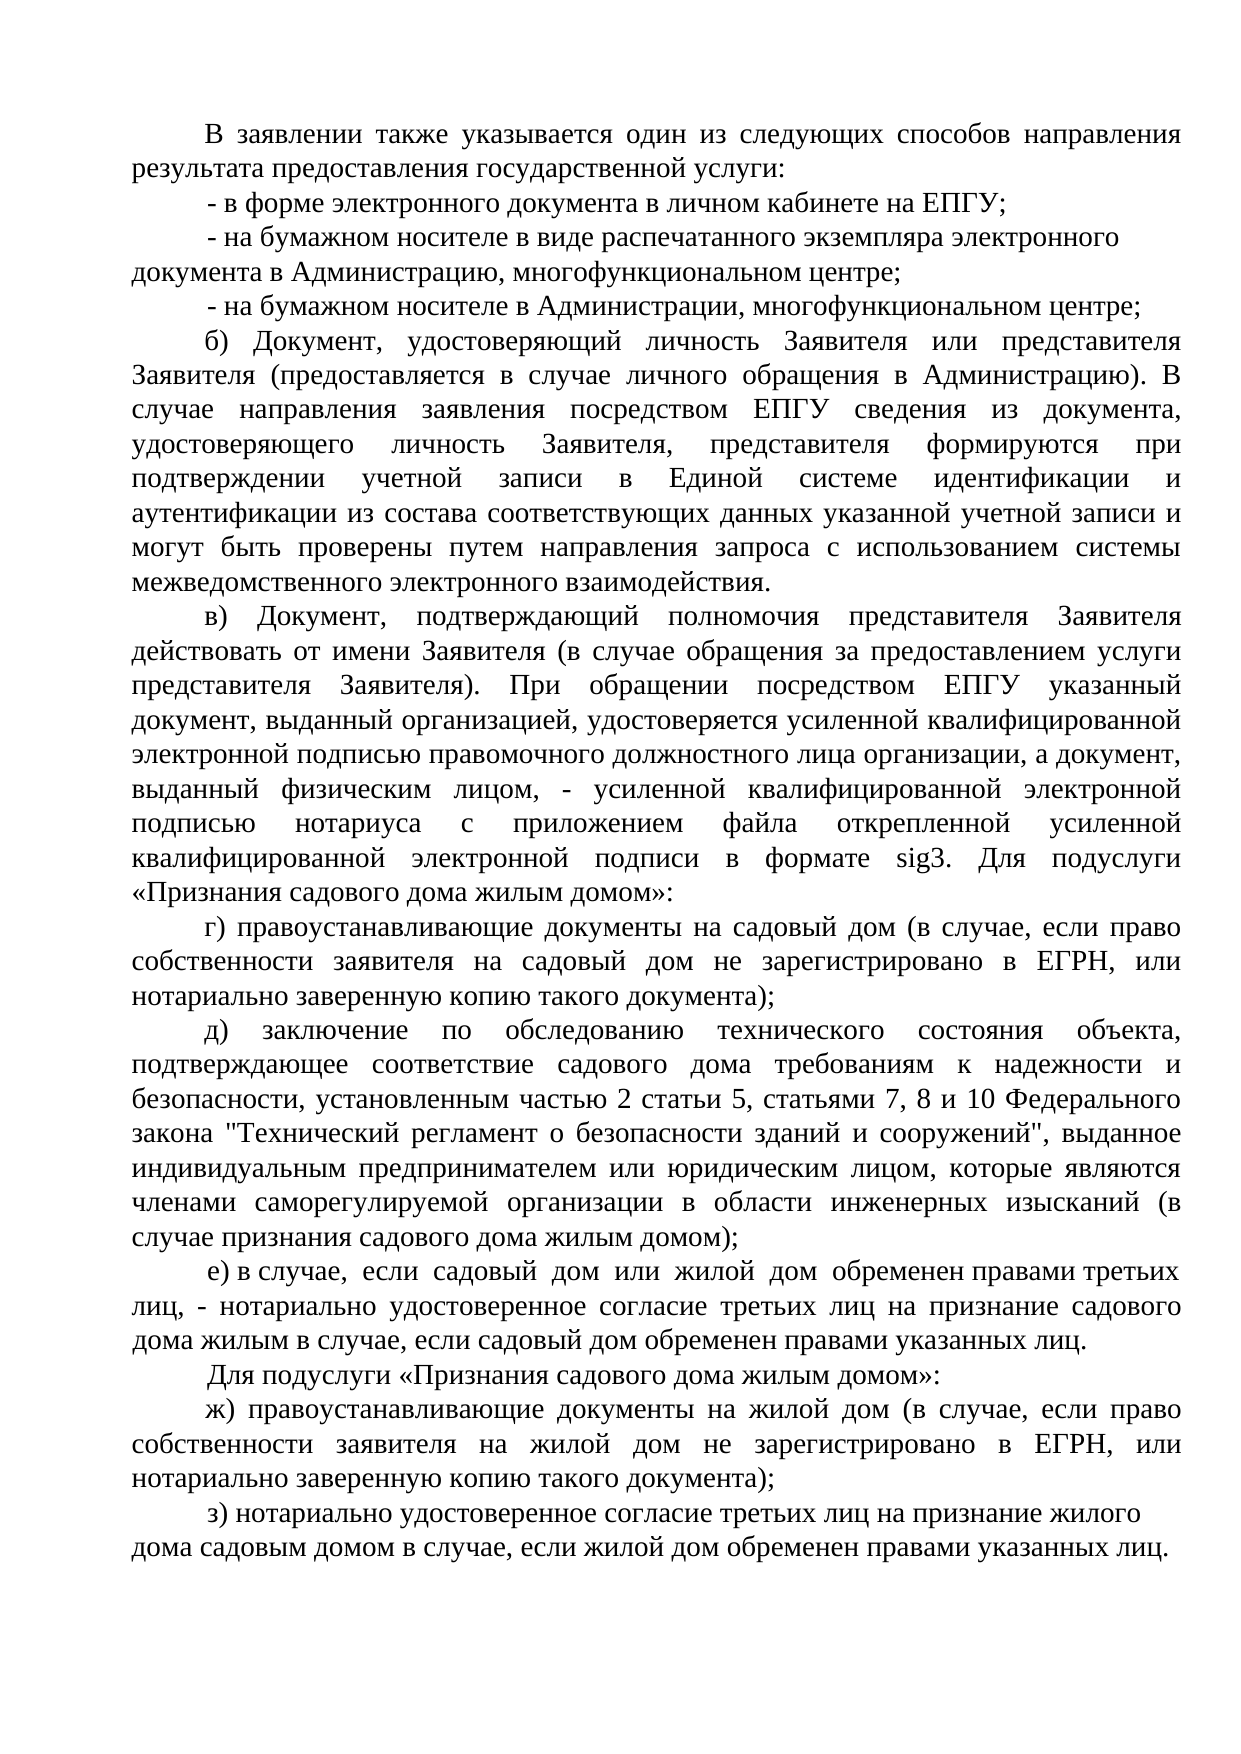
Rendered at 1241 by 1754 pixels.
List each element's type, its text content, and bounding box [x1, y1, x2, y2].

text з) нотариально удостоверенное согласие третьих лиц на признание жилого [207, 1495, 1183, 1528]
text В заявлении также указывается один из следующих способов направления результата предоставления государственной услуги: [131, 116, 1182, 184]
text - на бумажном носителе в виде распечатанного экземпляра электронного [207, 219, 1182, 253]
text ж) правоустанавливающие документы на жилой дом (в случае, если право собственности заявителя на жилой дом не зарегистрировано в ЕГРН, или нотариально заверенную копию такого документа); [131, 1391, 1183, 1494]
text в) Документ, подтверждающий полномочия представителя Заявителя действовать от имени Заявителя (в случае обращения за предоставлением услуги представителя Заявителя). При обращении посредством ЕПГУ указанный документ, выданный организацией, удостоверяется усиленной квалифицированной электронной подписью правомочного должностного лица организации, а документ, выданный физическим лицом, - усиленной квалифицированной электронной подписью нотариуса с приложением файла открепленной усиленной квалифицированной электронной подписи в формате sig3. Для подуслуги «Признания садового дома жилым домом»: [131, 598, 1182, 908]
text - на бумажном носителе в Администрации, многофункциональном центре; [133, 288, 1182, 322]
text - в форме электронного документа в личном кабинете на ЕПГУ; [207, 185, 1182, 218]
text г) правоустанавливающие документы на садовый дом (в случае, если право собственности заявителя на садовый дом не зарегистрировано в ЕГРН, или нотариально заверенную копию такого документа); [131, 909, 1182, 1011]
text д) заключение по обследованию технического состояния объекта, подтверждающее соответствие садового дома требованиям к надежности и безопасности, установленным частью 2 статьи 5, статьями 7, 8 и 10 Федерального закона "Технический регламент о безопасности зданий и сооружений", выданное индивидуальным предпринимателем или юридическим лицом, которые являются членами саморегулируемой организации в области инженерных изысканий (в случае признания садового дома жилым домом); [131, 1012, 1182, 1253]
text б) Документ, удостоверяющий личность Заявителя или представителя Заявителя (предоставляется в случае личного обращения в Администрацию). В случае направления заявления посредством ЕПГУ сведения из документа, удостоверяющего личность Заявителя, представителя формируются при подтверждении учетной записи в Единой системе идентификации и аутентификации из состава соответствующих данных указанной учетной записи и могут быть проверены путем направления запроса с использованием системы межведомственного электронного взаимодействия. [131, 323, 1182, 597]
text дома садовым домом в случае, если жилой дом обременен правами указанных лиц. [131, 1529, 1183, 1563]
text Для подуслуги «Признания садового дома жилым домом»: [207, 1357, 1183, 1391]
text е) в случае, если садовый дом или жилой дом обременен правами третьих [207, 1253, 1183, 1287]
text документа в Администрацию, многофункциональном центре; [131, 254, 1182, 287]
text лиц, - нотариально удостоверенное согласие третьих лиц на признание садового дома жилым в случае, если садовый дом обременен правами указанных лиц. [131, 1288, 1183, 1356]
